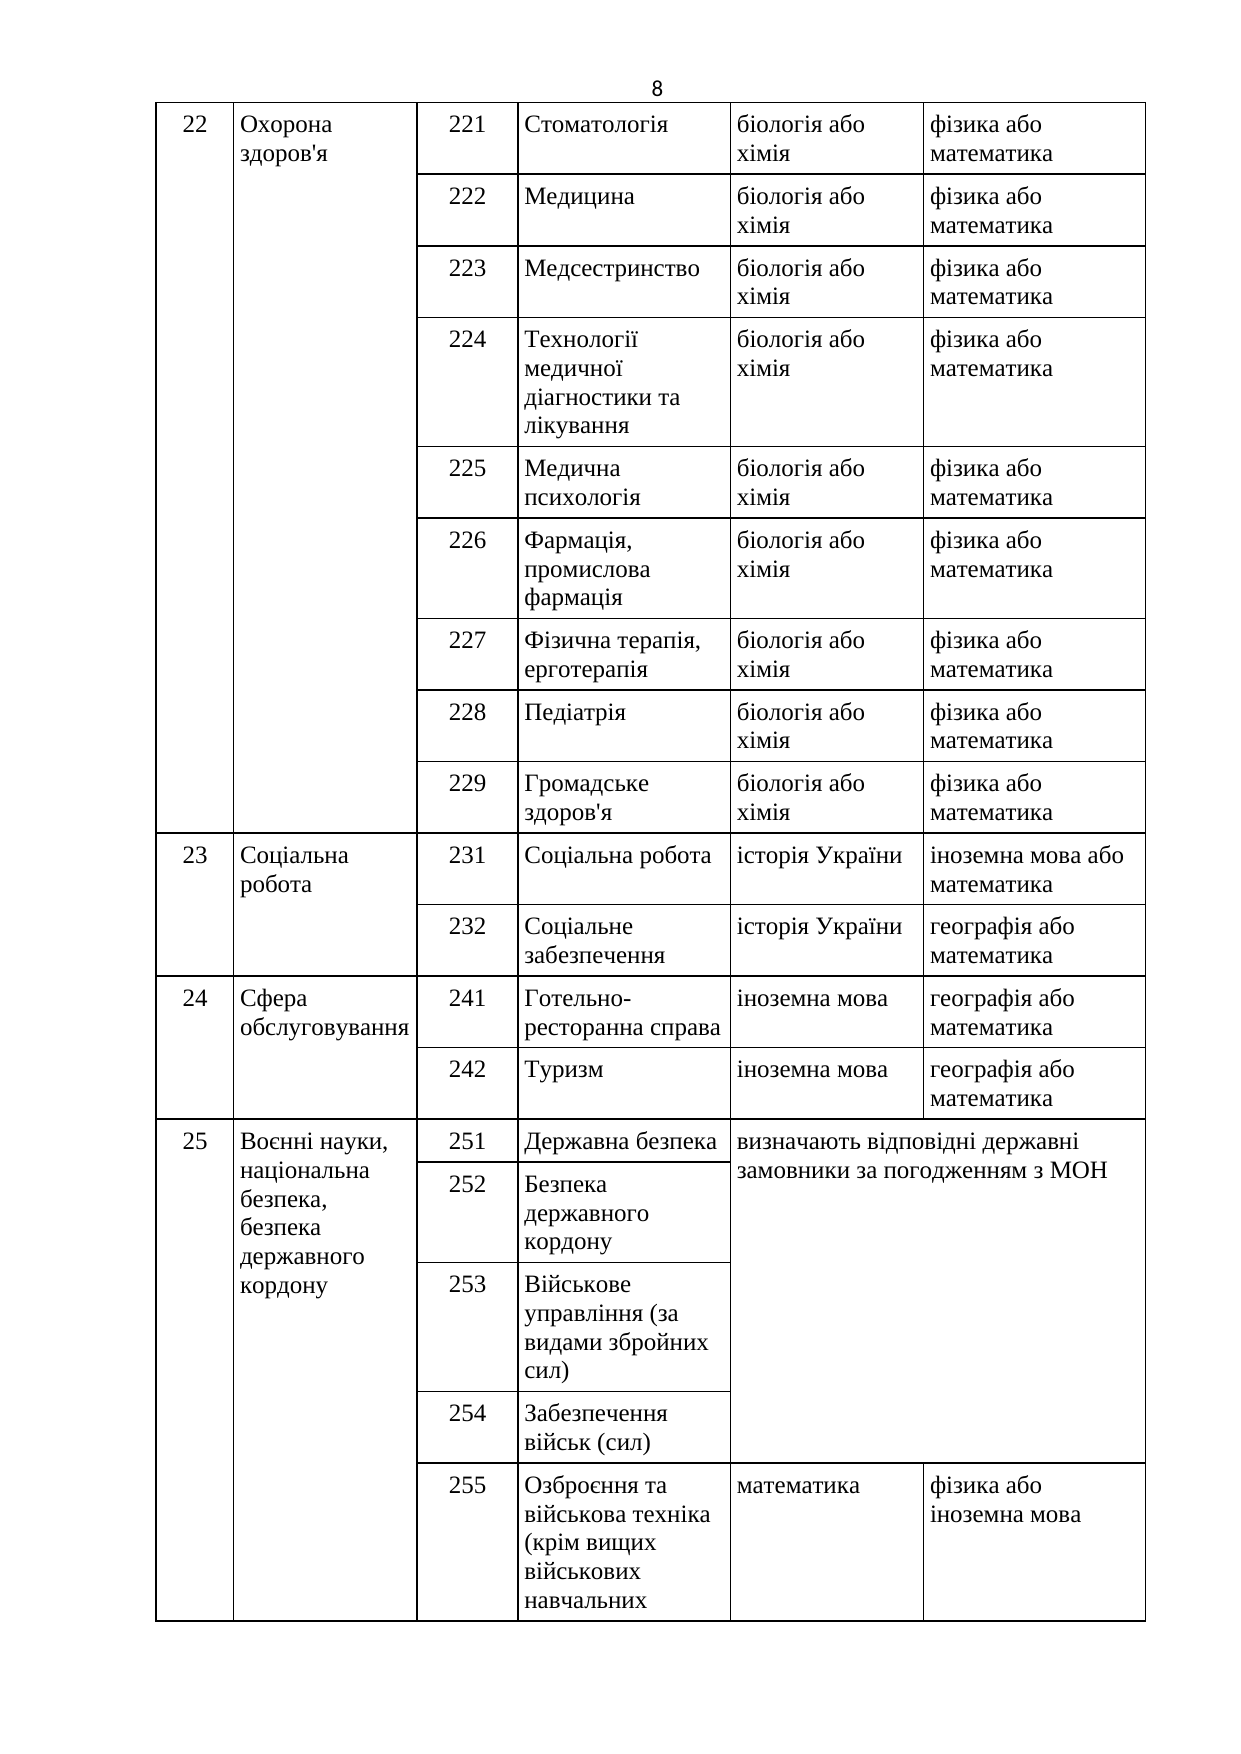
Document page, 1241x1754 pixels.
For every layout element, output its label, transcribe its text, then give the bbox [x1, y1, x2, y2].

table_cell 22 [157, 103, 233, 832]
table_cell 25 [157, 1120, 233, 1620]
table_cell Медицина [519, 175, 730, 245]
table_cell Державна безпека [519, 1120, 730, 1161]
table_cell 24 [157, 977, 233, 1118]
table_cell 225 [418, 447, 517, 517]
table_cell 241 [418, 977, 517, 1047]
table_cell фізика або математика [924, 103, 1145, 173]
table_cell фізика або математика [924, 175, 1145, 245]
table_cell 253 [418, 1263, 517, 1391]
table_cell біологія або хімія [731, 691, 923, 761]
table_cell Охорона здоров'я [234, 103, 416, 832]
table_cell фізика або математика [924, 691, 1145, 761]
table_cell 223 [418, 247, 517, 316]
table_cell Соціальна робота [234, 834, 416, 975]
table_cell Медсестринство [519, 247, 730, 316]
table_cell фізика або математика [924, 247, 1145, 316]
table_cell математика [731, 1464, 923, 1620]
table_cell Технології медичної діагностики та лікування [519, 318, 730, 446]
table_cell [519, 1464, 730, 1620]
table_cell фізика або математика [924, 519, 1145, 617]
table_cell географія або математика [924, 905, 1145, 975]
table_cell Забезпечення військ (сил) [519, 1392, 730, 1462]
table_cell 227 [418, 619, 517, 689]
table_cell Фізична терапія, ерготерапія [519, 619, 730, 689]
table_cell Фармація, промислова фармація [519, 519, 730, 617]
table_cell 231 [418, 834, 517, 904]
table_cell 252 [418, 1163, 517, 1261]
table_cell Медична психологія [519, 447, 730, 517]
table_cell іноземна мова [731, 1048, 923, 1118]
table_cell історія України [731, 905, 923, 975]
table_cell 232 [418, 905, 517, 975]
table_cell 23 [157, 834, 233, 975]
table_cell 221 [418, 103, 517, 173]
table_cell фізика або математика [924, 318, 1145, 446]
table_cell Стоматологія [519, 103, 730, 173]
table_cell Безпека державного кордону [519, 1163, 730, 1261]
table_cell біологія або хімія [731, 619, 923, 689]
table_cell історія України [731, 834, 923, 904]
table_cell 251 [418, 1120, 517, 1161]
table_cell географія або математика [924, 977, 1145, 1047]
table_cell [924, 1464, 1145, 1620]
table_cell 226 [418, 519, 517, 617]
table_cell Готельно-ресторанна справа [519, 977, 730, 1047]
table_cell біологія або хімія [731, 519, 923, 617]
table_cell Сфера обслуговування [234, 977, 416, 1118]
table_cell Громадське здоров'я [519, 762, 730, 832]
table_cell біологія або хімія [731, 247, 923, 316]
table_cell фізика або математика [924, 619, 1145, 689]
table_cell 229 [418, 762, 517, 832]
table_cell географія або математика [924, 1048, 1145, 1118]
table_cell 242 [418, 1048, 517, 1118]
table_cell іноземна мова або математика [924, 834, 1145, 904]
table_cell Воєнні науки, національна безпека, безпека державного кордону [234, 1120, 416, 1620]
table_cell Соціальна робота [519, 834, 730, 904]
table_cell 222 [418, 175, 517, 245]
table_cell Військове управління (за видами збройних сил) [519, 1263, 730, 1391]
table_cell біологія або хімія [731, 762, 923, 832]
table_cell 255 [418, 1464, 517, 1620]
table_cell біологія або хімія [731, 175, 923, 245]
table_cell біологія або хімія [731, 447, 923, 517]
table_cell 228 [418, 691, 517, 761]
table_cell фізика або математика [924, 762, 1145, 832]
table_cell біологія або хімія [731, 103, 923, 173]
table_cell 224 [418, 318, 517, 446]
table_cell Педіатрія [519, 691, 730, 761]
table_cell Соціальне забезпечення [519, 905, 730, 975]
table_cell біологія або хімія [731, 318, 923, 446]
table_cell Туризм [519, 1048, 730, 1118]
table_cell 254 [418, 1392, 517, 1462]
table_cell іноземна мова [731, 977, 923, 1047]
table_cell фізика або математика [924, 447, 1145, 517]
table_cell визначають відповідні державні замовники за погодженням з МОН [731, 1120, 1145, 1462]
